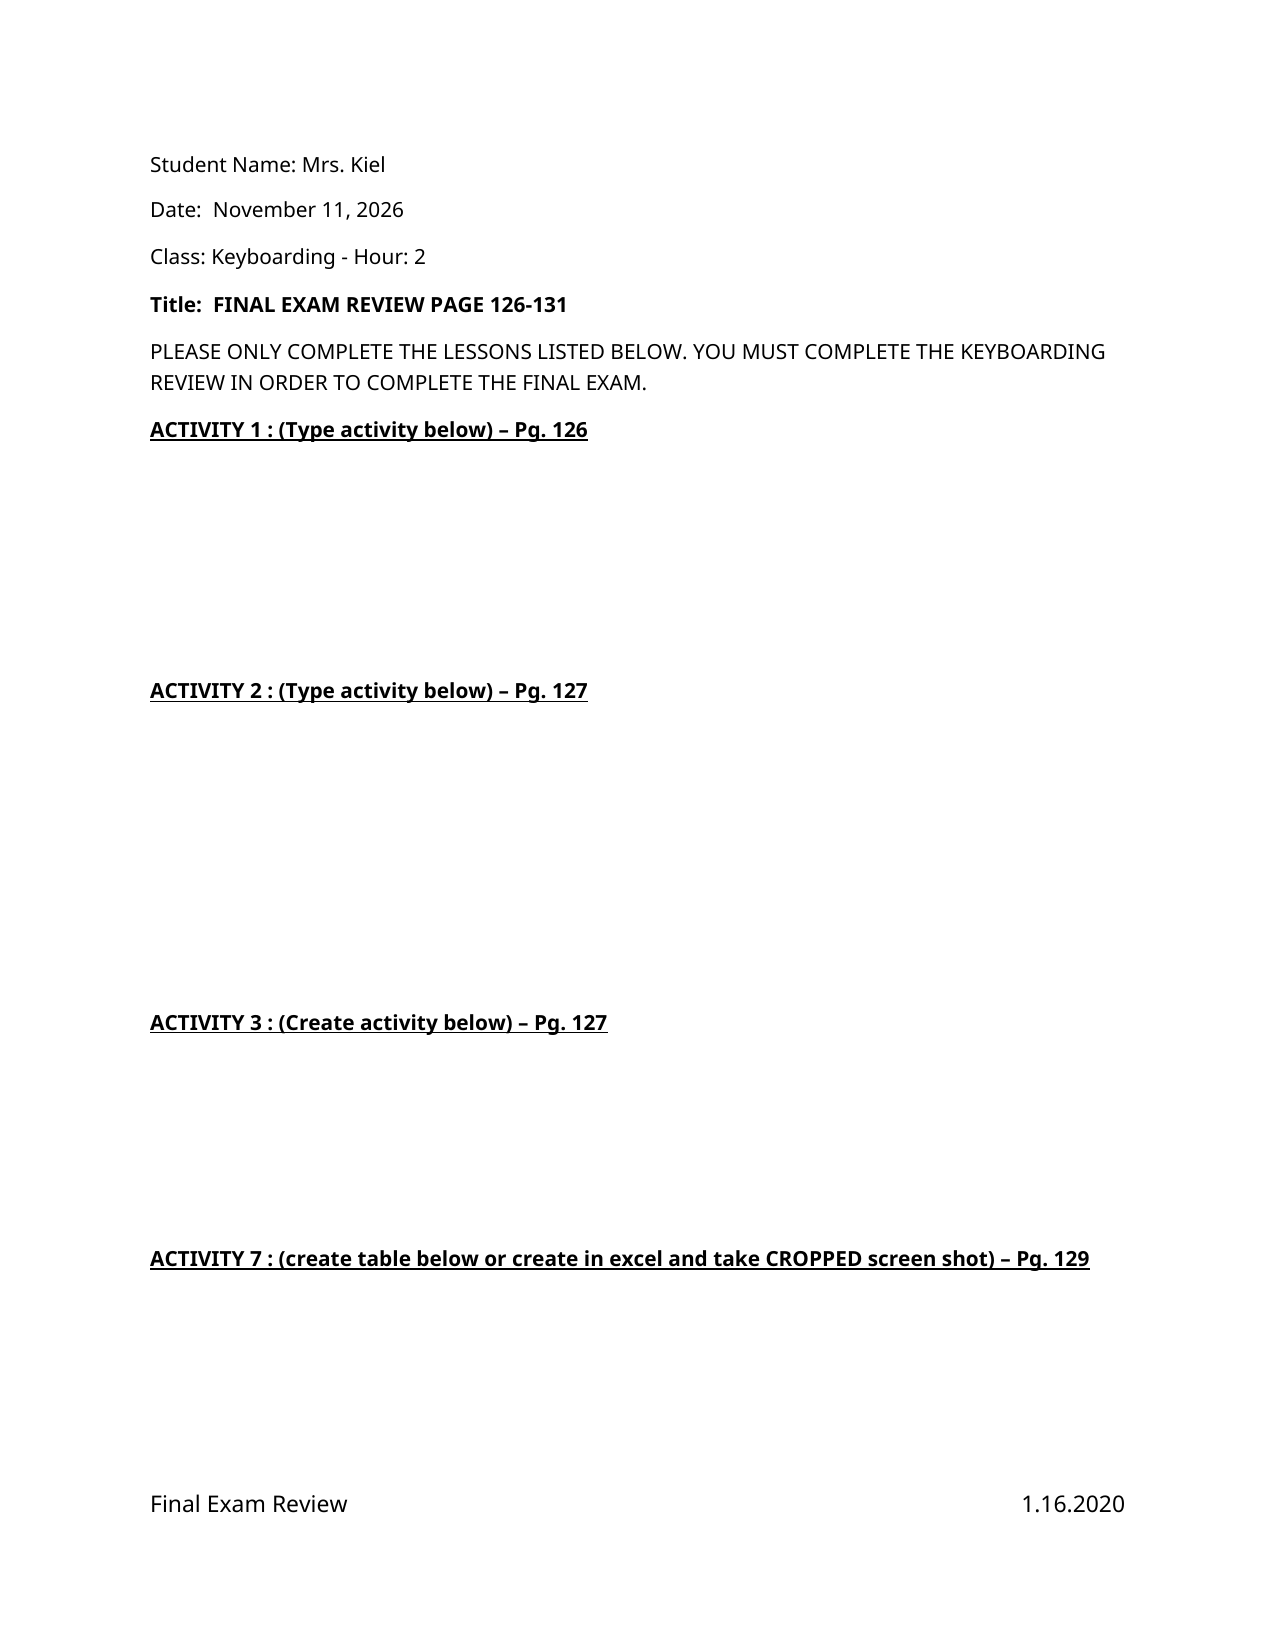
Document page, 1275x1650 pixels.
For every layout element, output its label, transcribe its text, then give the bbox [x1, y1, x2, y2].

text Student Name: Mrs. Kiel [150, 150, 1125, 178]
text ACTIVITY 2 : (Type activity below) – Pg. 127 [150, 677, 1125, 705]
text ACTIVITY 7 : (create table below or create in excel and take CROPPED screen shot) – Pg. 129 [150, 1244, 1125, 1272]
text Date: January 16, 2020 [150, 195, 1125, 223]
text PLEASE ONLY COMPLETE THE LESSONS LISTED BELOW. YOU MUST COMPLETE THE KEYBOARDING REVIEW IN ORDER TO COMPLETE THE FINAL EXAM. [150, 337, 1125, 396]
text Title: FINAL EXAM REVIEW PAGE 126-131 [150, 290, 1125, 318]
text ACTIVITY 3 : (Create activity below) – Pg. 127 [150, 1008, 1125, 1036]
text Class: Keyboarding - Hour: 2 [150, 242, 1125, 271]
text ACTIVITY 1 : (Type activity below) – Pg. 126 [150, 415, 1125, 443]
